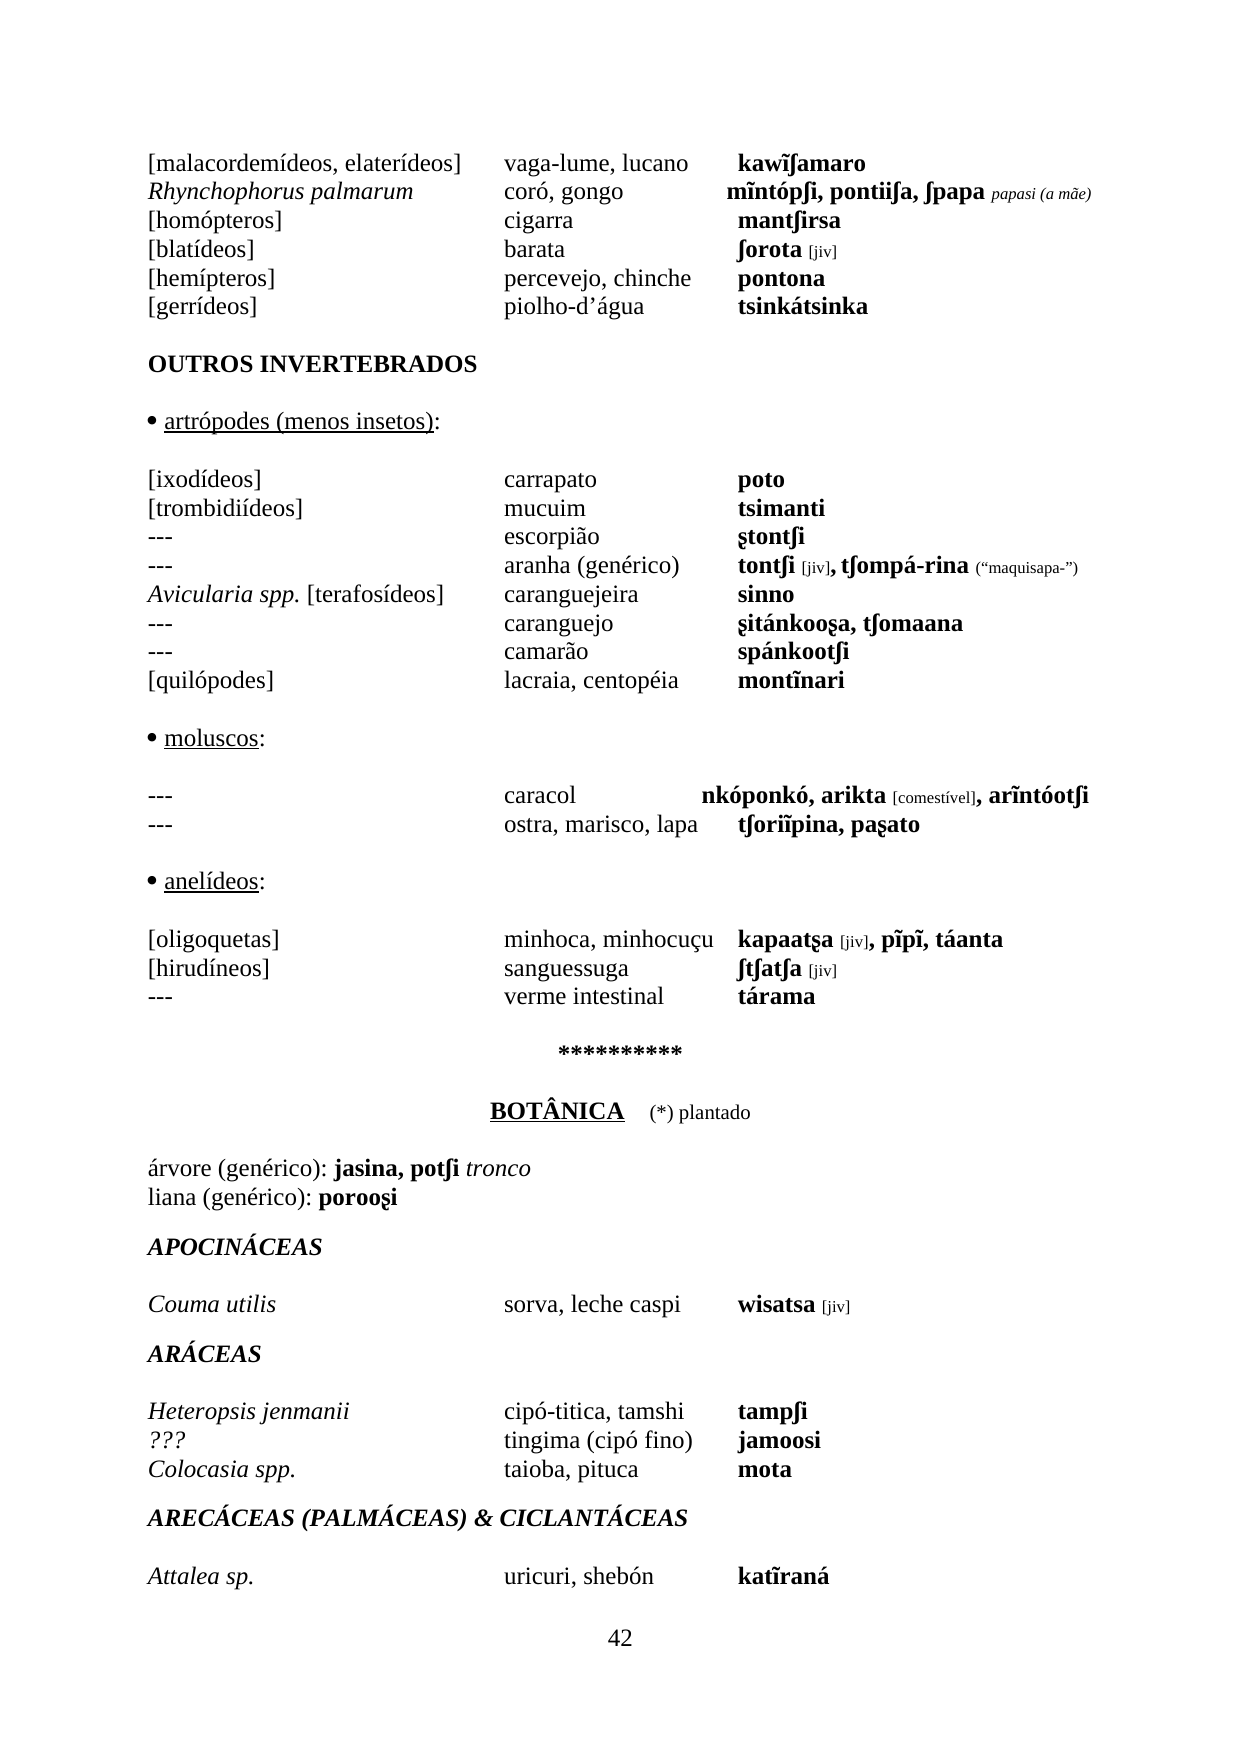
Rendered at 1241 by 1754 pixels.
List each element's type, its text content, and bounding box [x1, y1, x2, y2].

text --- caracol nkóponkó, arikta [comestível], arĩntóotʃi [148, 780, 1093, 809]
text [gerrídeos] piolho-d’água tsinkátsinka [148, 291, 1093, 320]
subtitle ARÁCEAS [148, 1339, 1093, 1367]
text [oligoquetas] minhoca , minhocuçu kapaatʂa [jiv], pĩpĩ, táanta [148, 924, 1093, 953]
text --- escorpião ʂtontʃi [148, 521, 1093, 550]
text moluscos: [148, 723, 1093, 751]
subtitle BOTÂNICA (*) plantado [148, 1096, 1093, 1124]
text --- camarão spánkootʃi [148, 636, 1093, 665]
text ??? tingima (cipó fino) jamoosi [148, 1425, 1093, 1454]
text [ixodídeos] carrapato poto [148, 464, 1093, 493]
text OUTROS INVERTEBRADOS [148, 349, 1093, 378]
text Couma utilis sorva, leche caspi wisatsa [jiv] [148, 1289, 1093, 1318]
text --- verme intestinal tárama [148, 981, 1093, 1010]
text [hirudíneos] sanguessuga ʃtʃatʃa [jiv] [148, 953, 1093, 981]
text Colocasia spp. taioba, pituca mota [148, 1454, 1093, 1482]
text artrópodes (menos insetos): [148, 406, 1093, 435]
text árvore (genérico): jasina, potʃi tronco [148, 1153, 1093, 1182]
text Attalea sp. uricuri, shebón katĩraná [148, 1561, 1093, 1589]
text Avicularia spp. [terafosídeos] caranguejeira sinno [148, 579, 1093, 608]
text [homópteros] cigarra mantʃirsa [148, 205, 1093, 234]
text [malacordemídeos, elaterídeos] vaga-lume, lucano kawĩʃamaro [148, 148, 1093, 176]
text --- aranha (genérico) tontʃi [jiv], tʃompá-rina (“maquisapa-”) [148, 550, 1093, 579]
text [hemípteros] percevejo, chinche pontona [148, 263, 1093, 291]
text --- ostra, marisco, lapa tʃoriĩpina, paʂato [148, 809, 1093, 838]
text [quilópodes] lacraia, centopéia montĩnari [148, 665, 1093, 694]
text Heteropsis jenmanii cipó-titica, tamshi tampʃi [148, 1396, 1093, 1425]
text [blatídeos] barata ʃorota [jiv] [148, 234, 1093, 263]
text --- caranguejo ʂitánkooʂa, tʃomaana [148, 608, 1093, 636]
subtitle ARECÁCEAS (PALMÁCEAS) & CICLANTÁCEAS [148, 1503, 1093, 1532]
text liana (genérico): porooʂi [148, 1182, 1093, 1211]
text Rhynchophorus palmarum coró, gongo mĩntópʃi, pontiiʃa, ʃpapa papasi (a mãe) [148, 176, 1093, 205]
text ********** [148, 1039, 1093, 1068]
text anelídeos: [148, 866, 1093, 895]
text [trombidiídeos] mucuim tsimanti [148, 493, 1093, 521]
subtitle APOCINÁCEAS [148, 1232, 1093, 1260]
